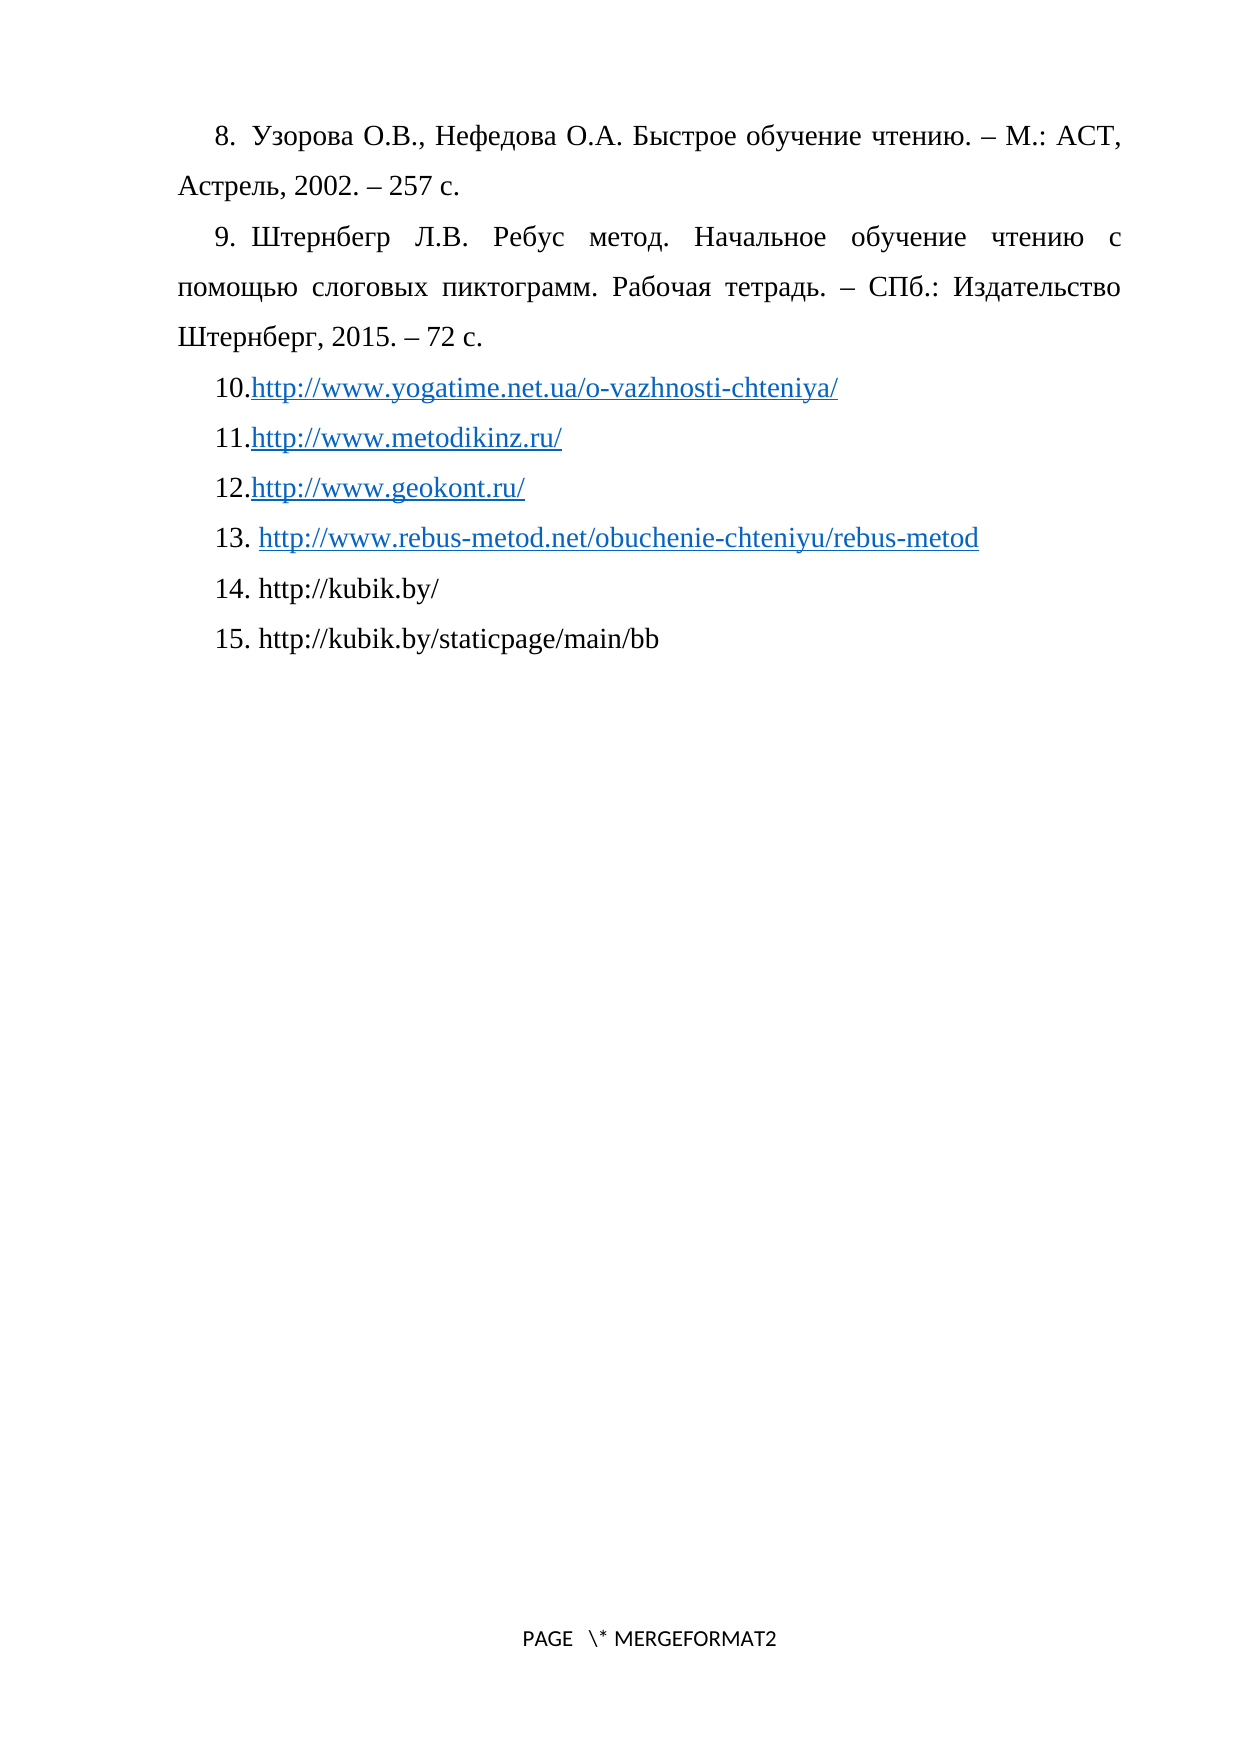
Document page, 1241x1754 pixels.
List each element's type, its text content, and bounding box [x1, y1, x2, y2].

list http://kubik.by/ [177, 571, 1122, 604]
list http://www.rebus-metod.net/obuchenie-chteniyu/rebus-metod [177, 521, 1122, 554]
list http://kubik.by/staticpage/main/bb [177, 621, 1122, 655]
list http://www.metodikinz.ru/ [177, 420, 1122, 453]
list http://www.geokont.ru/ [177, 470, 1122, 504]
list Узорова О.В., Нефедова О.А. Быстрое обучение чтению. – М.: АСТ, Астрель, 2002. – 257 с. [177, 118, 1122, 202]
list http://www.yogatime.net.ua/o-vazhnosti-chteniya/ [177, 370, 1122, 403]
list Штернбегр Л.В. Ребус метод. Начальное обучение чтению с помощью слоговых пиктограмм. Рабочая тетрадь. – СПб.: Издательство Штернберг, 2015. – 72 с. [177, 219, 1122, 353]
